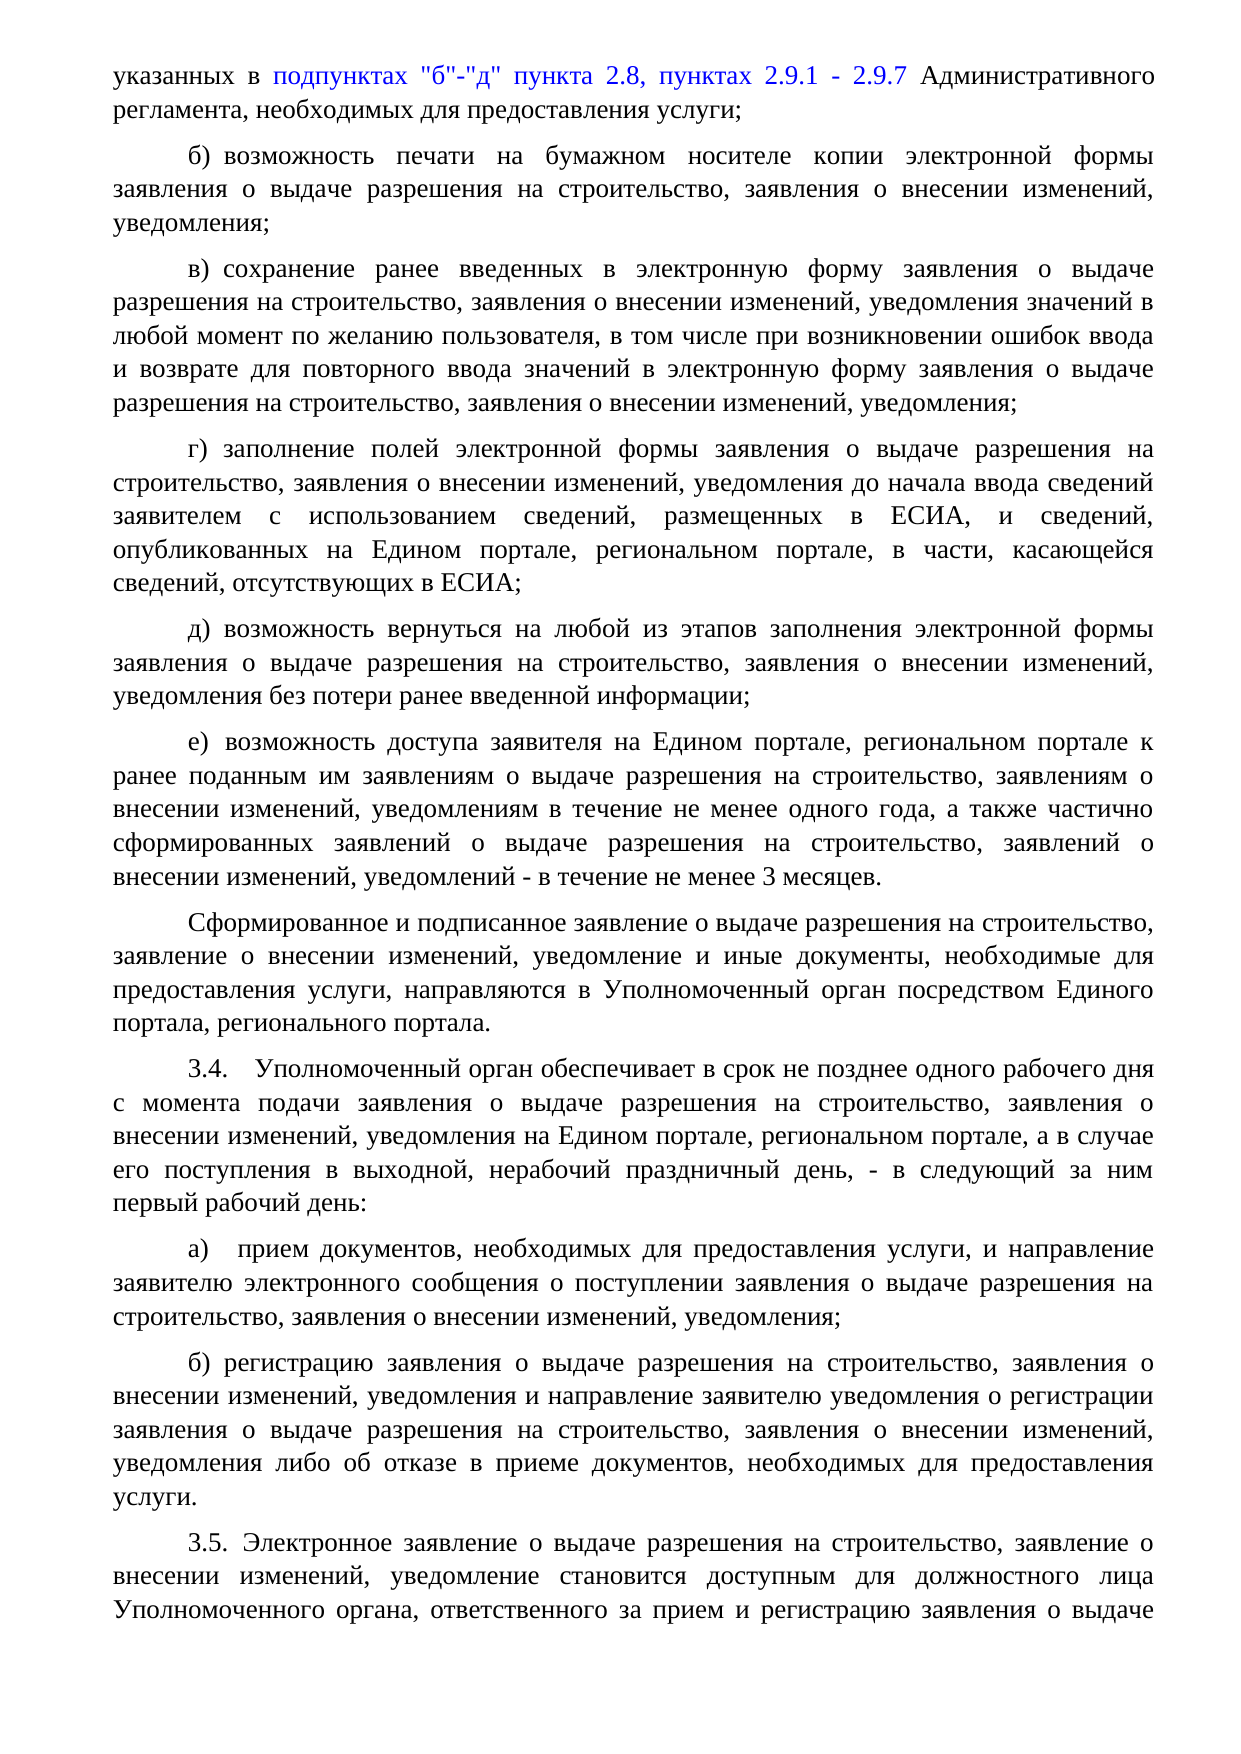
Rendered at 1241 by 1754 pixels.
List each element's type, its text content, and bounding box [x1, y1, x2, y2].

text д) возможность вернуться на любой из этапов заполнения электронной формы заявления о выдаче разрешения на строительство, заявления о внесении изменений, уведомления без потери ранее введенной информации; [113, 612, 1155, 711]
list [113, 1526, 1155, 1624]
text е) возможность доступа заявителя на Едином портале, региональном портале к ранее поданным им заявлениям о выдаче разрешения на строительство, заявлениям о внесении изменений, уведомлениям в течение не менее одного года, а также частично сформированных заявлений о выдаче разрешения на строительство, заявлений о внесении изменений, уведомлений - в течение не менее 3 месяцев. [113, 725, 1155, 891]
text в) сохранение ранее введенных в электронную форму заявления о выдаче разрешения на строительство, заявления о внесении изменений, уведомления значений в любой момент по желанию пользователя, в том числе при возникновении ошибок ввода и возврате для повторного ввода значений в электронную форму заявления о выдаче разрешения на строительство, заявления о внесении изменений, уведомления; [113, 252, 1155, 417]
text б) возможность печати на бумажном носителе копии электронной формы заявления о выдаче разрешения на строительство, заявления о внесении изменений, уведомления; [113, 139, 1155, 237]
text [113, 59, 1155, 124]
text Сформированное и подписанное заявление о выдаче разрешения на строительство, заявление о внесении изменений, уведомление и иные документы, необходимые для предоставления услуги, направляются в Уполномоченный орган посредством Единого портала, регионального портала. [113, 906, 1155, 1037]
text б) регистрацию заявления о выдаче разрешения на строительство, заявления о внесении изменений, уведомления и направление заявителю уведомления о регистрации заявления о выдаче разрешения на строительство, заявления о внесении изменений, уведомления либо об отказе в приеме документов, необходимых для предоставления услуги. [113, 1346, 1155, 1511]
text г) заполнение полей электронной формы заявления о выдаче разрешения на строительство, заявления о внесении изменений, уведомления до начала ввода сведений заявителем с использованием сведений, размещенных в ЕСИА, и сведений, опубликованных на Едином портале, региональном портале, в части, касающейся сведений, отсутствующих в ЕСИА; [113, 432, 1155, 597]
list Уполномоченный орган обеспечивает в срок не позднее одного рабочего дня с момента подачи заявления о выдаче разрешения на строительство, заявления о внесении изменений, уведомления на Едином портале, региональном портале, а в случае его поступления в выходной, нерабочий праздничный день, - в следующий за ним первый рабочий день: [113, 1052, 1155, 1218]
text а) прием документов, необходимых для предоставления услуги, и направление заявителю электронного сообщения о поступлении заявления о выдаче разрешения на строительство, заявления о внесении изменений, уведомления; [113, 1232, 1155, 1331]
